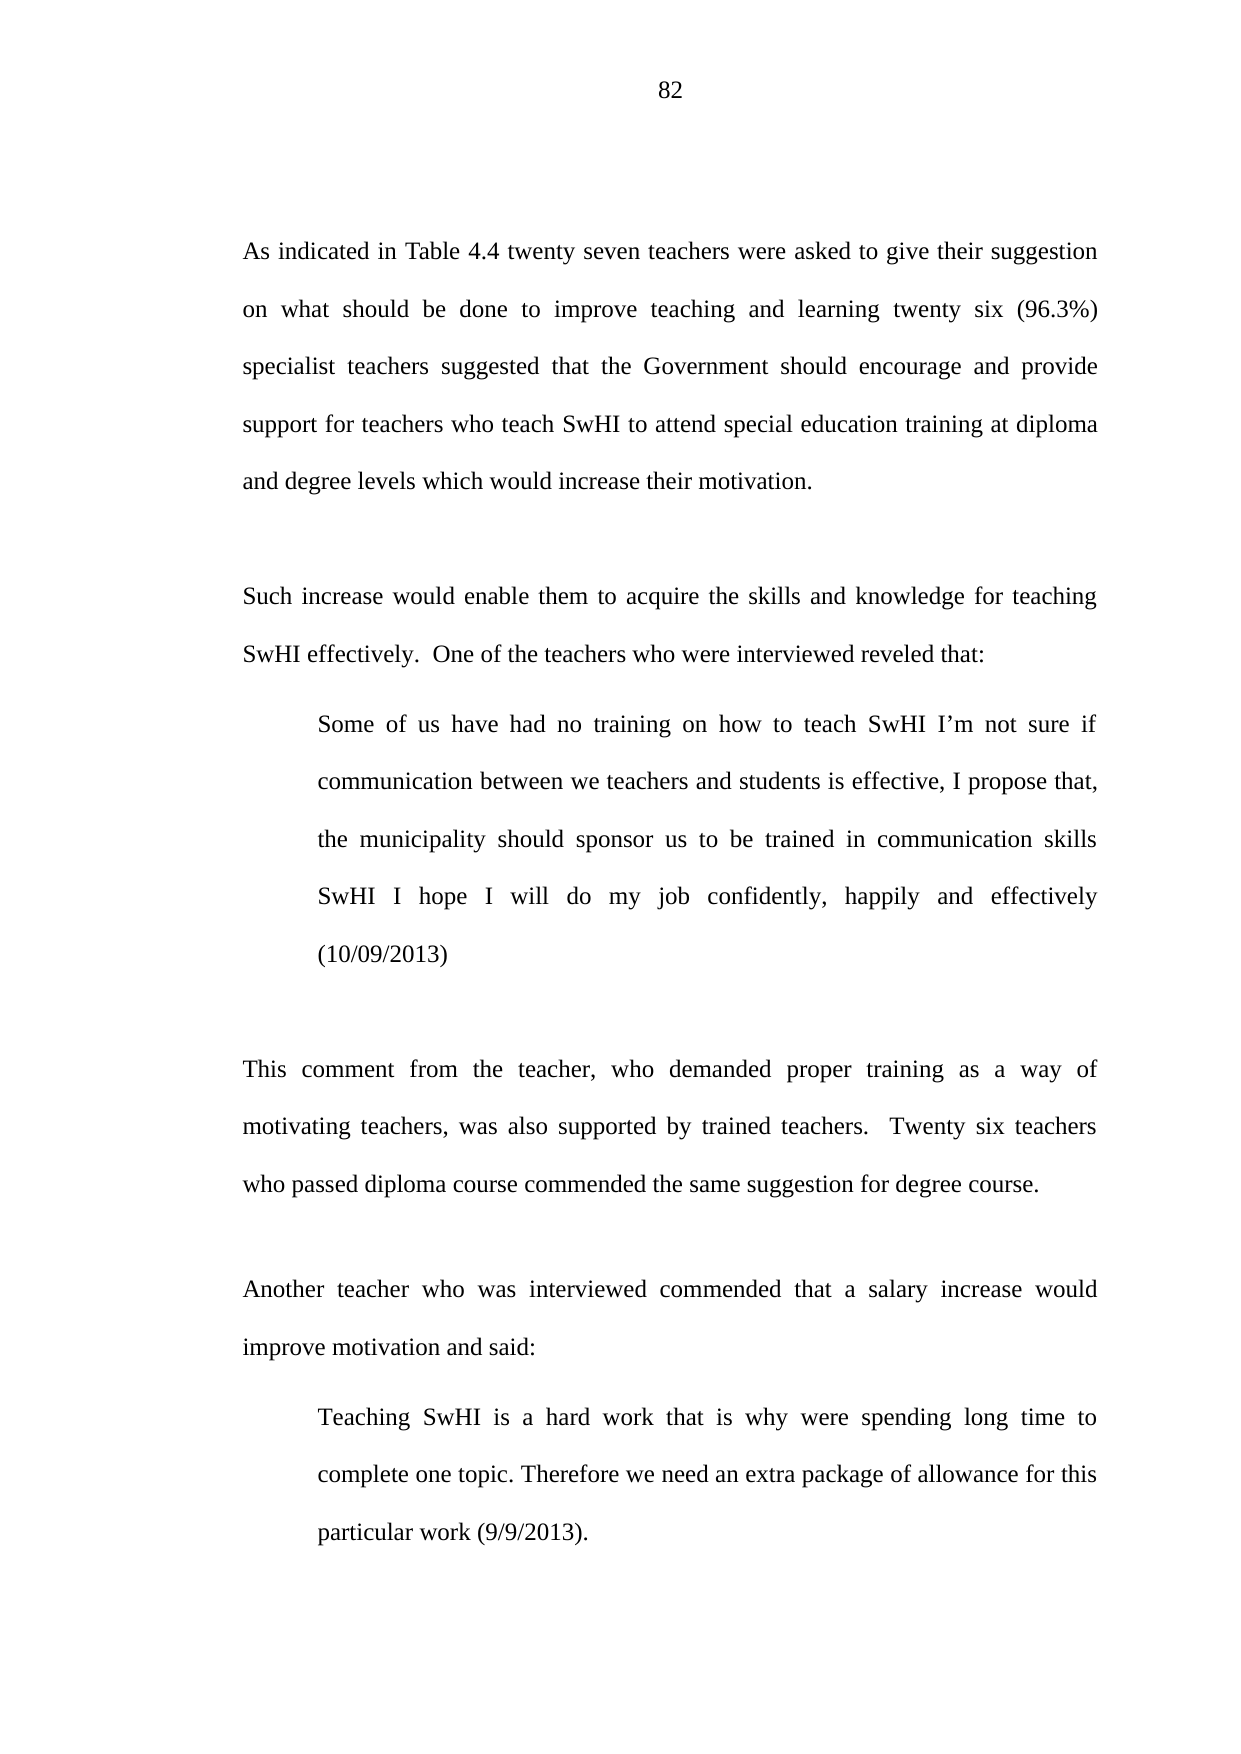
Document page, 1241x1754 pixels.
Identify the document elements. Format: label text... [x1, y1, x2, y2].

text As indicated in Table 4.4 twenty seven teachers were asked to give their suggestion on what should be done to improve teaching and learning twenty six (96.3%) specialist teachers suggested that the Government should encourage and provide support for teachers who teach SwHI to attend special education training at diploma and degree levels which would increase their motivation. [242, 236, 1098, 495]
text Teaching SwHI is a hard work that is why were spending long time to complete one topic. Therefore we need an extra package of allowance for this particular work (9/9/2013). [317, 1402, 1098, 1546]
text Such increase would enable them to acquire the skills and knowledge for teaching SwHI effectively. One of the teachers who were interviewed reveled that: [242, 581, 1098, 667]
text This comment from the teacher, who demanded proper training as a way of motivating teachers, was also supported by trained teachers. Twenty six teachers who passed diploma course commended the same suggestion for degree course. [242, 1054, 1098, 1197]
text Another teacher who was interviewed commended that a salary increase would improve motivation and said: [242, 1274, 1098, 1361]
text Some of us have had no training on how to teach SwHI I’m not sure if communication between we teachers and students is effective, I propose that, the municipality should sponsor us to be trained in communication skills SwHI I hope I will do my job confidently, happily and effectively (10/09/2013) [317, 709, 1098, 967]
